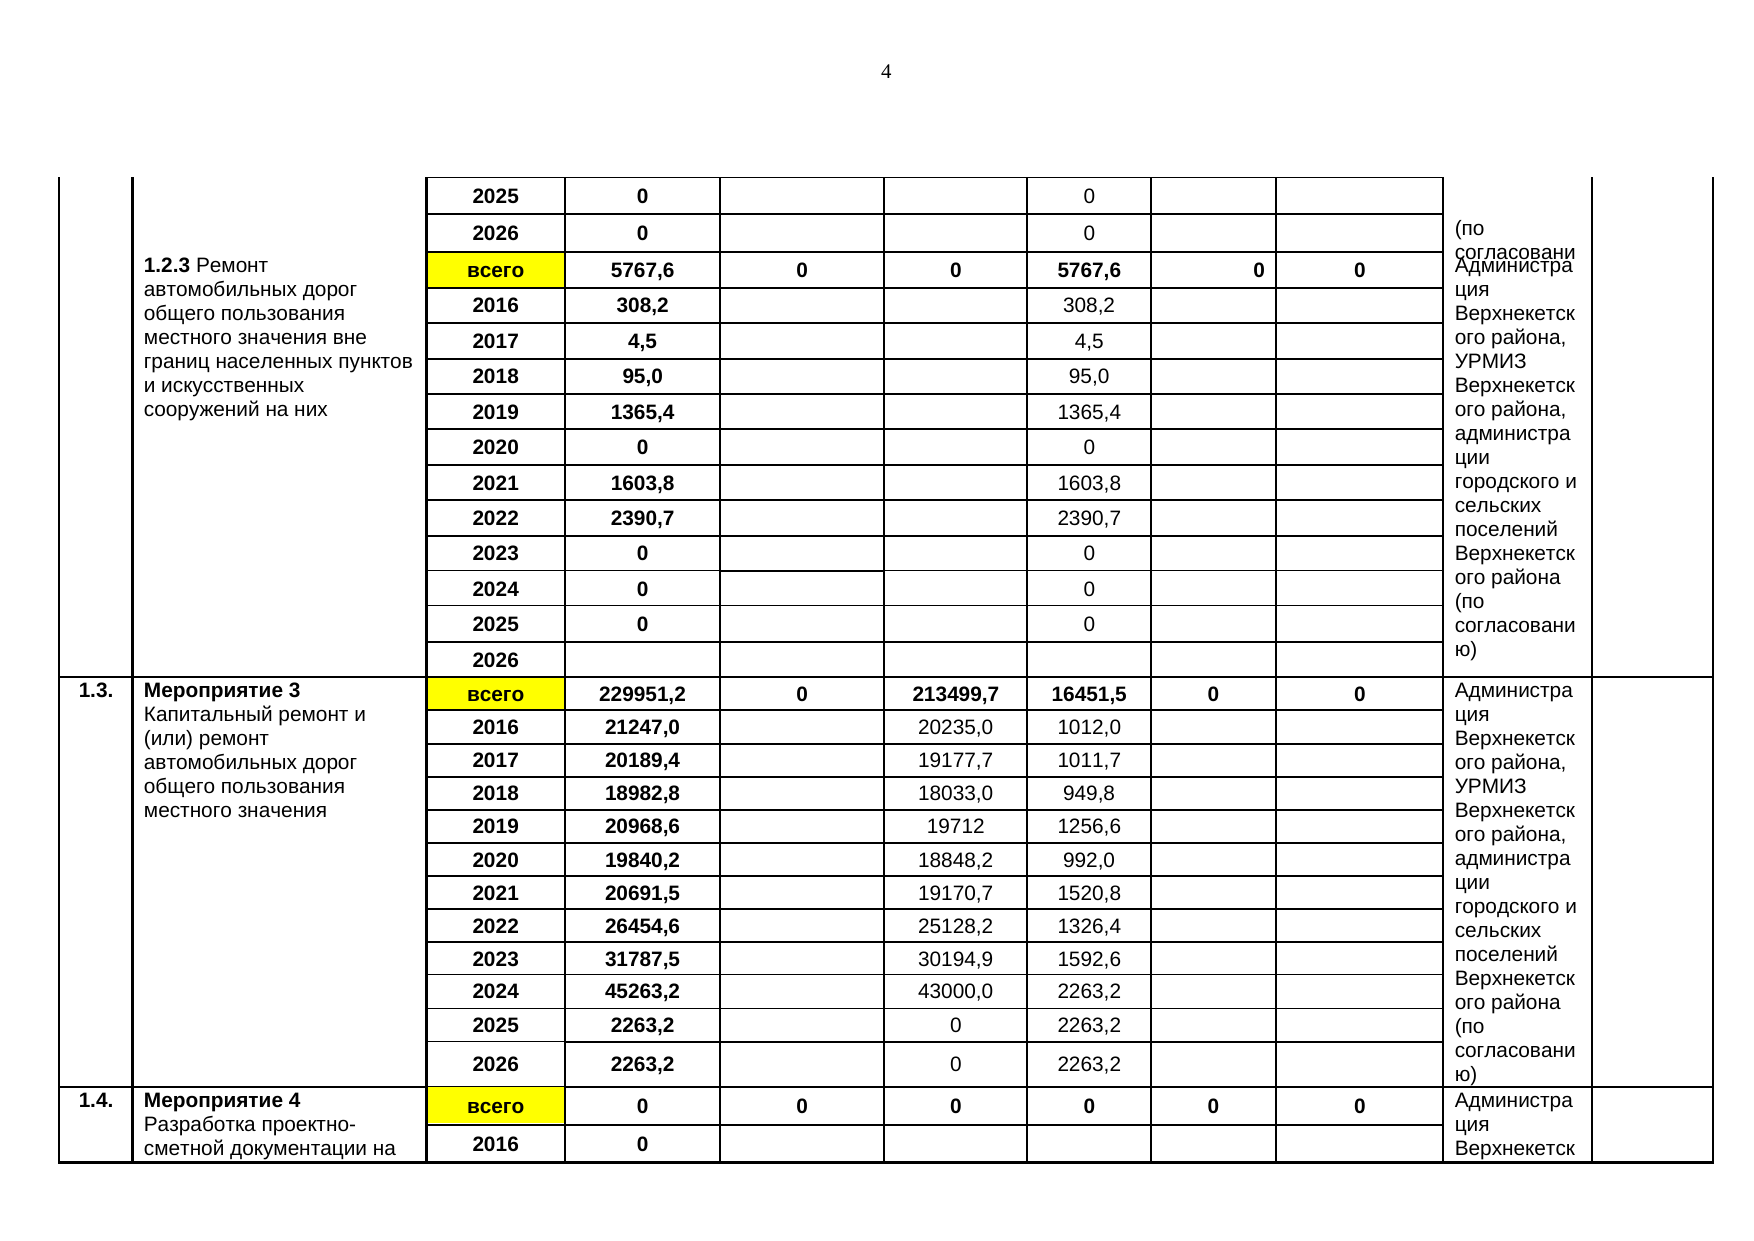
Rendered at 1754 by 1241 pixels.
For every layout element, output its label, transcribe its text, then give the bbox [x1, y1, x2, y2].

table_cell [1277, 537, 1442, 570]
table_cell 0 [1028, 1088, 1150, 1123]
table_cell [721, 844, 883, 875]
table_cell 25128,2 [885, 910, 1026, 941]
table_cell [885, 571, 1026, 605]
table_cell 0 [1028, 606, 1150, 641]
table_cell 45263,2 [566, 975, 719, 1007]
table_cell [721, 1043, 883, 1086]
table_cell 0 [1277, 1088, 1442, 1123]
table_cell [1277, 811, 1442, 842]
table_cell [885, 178, 1026, 213]
table_cell [721, 910, 883, 941]
table_cell 2019 [428, 811, 564, 842]
table_cell [721, 943, 883, 974]
table_cell 31787,5 [566, 943, 719, 974]
table_cell [1593, 1088, 1712, 1161]
table_cell 0 [566, 178, 719, 213]
table_cell 0 [721, 253, 883, 287]
table_cell [1152, 811, 1275, 842]
table_cell [721, 877, 883, 908]
table_cell [885, 1126, 1026, 1161]
table_cell [721, 606, 883, 641]
table_cell [1277, 606, 1442, 641]
table_cell [1152, 1009, 1275, 1041]
table_cell [1277, 360, 1442, 393]
table_cell [1152, 877, 1275, 908]
table_cell 0 [885, 1088, 1026, 1123]
table_cell 0 [1152, 1088, 1275, 1123]
table_cell 2024 [428, 975, 564, 1007]
table_cell 20235,0 [885, 711, 1026, 742]
table_cell [721, 178, 883, 213]
table_cell [1152, 178, 1275, 213]
table_cell [1593, 251, 1712, 676]
table_cell [885, 430, 1026, 464]
table_cell 2023 [428, 943, 564, 974]
table_cell 95,0 [566, 360, 719, 393]
table_cell 5767,6 [566, 253, 719, 287]
table_cell [721, 360, 883, 393]
table_cell 2020 [428, 844, 564, 875]
table_cell [1152, 501, 1275, 534]
table_cell 2022 [428, 910, 564, 941]
table_cell [1277, 1009, 1442, 1041]
table_cell 949,8 [1028, 778, 1150, 809]
table_cell [721, 501, 883, 534]
table_cell [885, 537, 1026, 570]
table_cell 0 [566, 537, 719, 570]
table_cell 1.3. [60, 678, 131, 1086]
table_cell 2390,7 [1028, 501, 1150, 534]
table_cell 2025 [428, 606, 564, 641]
table_cell 2022 [428, 501, 564, 534]
table_cell 2026 [428, 1042, 564, 1086]
table_cell 2017 [428, 324, 564, 357]
table_cell [885, 289, 1026, 322]
table_cell [60, 251, 131, 676]
table_cell 0 [1028, 178, 1150, 213]
table_cell 2017 [428, 745, 564, 776]
table_cell [1277, 643, 1442, 676]
table_cell 2263,2 [566, 1009, 719, 1041]
table_cell 1.2.3 Ремонт автомобильных дорог общего пользования местного значения вне границ населенных пунктов и искусственных сооружений на них [134, 251, 425, 676]
table_cell [721, 430, 883, 464]
table_cell [1277, 430, 1442, 464]
table_cell [721, 745, 883, 776]
table_cell 308,2 [566, 289, 719, 322]
table_cell 308,2 [1028, 289, 1150, 322]
table_cell 19840,2 [566, 844, 719, 875]
table_cell 2025 [428, 178, 564, 213]
table_cell [721, 778, 883, 809]
table_cell 2390,7 [566, 501, 719, 534]
table_cell [885, 643, 1026, 676]
table_cell 0 [885, 1043, 1026, 1086]
table_cell всего [428, 678, 564, 709]
table_cell 1011,7 [1028, 745, 1150, 776]
table_cell 0 [721, 1088, 883, 1123]
table_cell Мероприятие 4 Разработка проектно-сметной документации на выполнение работ по строительству, реконструкции (капитальному ремонту) автомобильных дорог местного значения и искусственных сооружений на них [134, 1088, 425, 1161]
table_cell [1277, 571, 1442, 605]
table_cell [1277, 975, 1442, 1007]
table_cell [1152, 289, 1275, 322]
table_cell [566, 643, 719, 676]
table_cell 0 [1152, 253, 1275, 287]
table_cell 0 [1028, 537, 1150, 570]
table_cell 18848,2 [885, 844, 1026, 875]
table_cell 2025 [428, 1009, 564, 1041]
table_cell 2023 [428, 537, 564, 570]
table_cell [721, 466, 883, 499]
table_cell [885, 324, 1026, 357]
table_cell 1592,6 [1028, 943, 1150, 974]
table_cell [721, 975, 883, 1007]
table_cell [1277, 178, 1442, 213]
table_cell 2018 [428, 360, 564, 393]
table_cell 2263,2 [1028, 1009, 1150, 1041]
table_cell 43000,0 [885, 975, 1026, 1007]
table_cell 1603,8 [1028, 466, 1150, 499]
table_cell 0 [566, 430, 719, 464]
table_cell [1152, 975, 1275, 1007]
table_cell 30194,9 [885, 943, 1026, 974]
table_cell 1365,4 [1028, 395, 1150, 428]
table_cell 4,5 [566, 324, 719, 357]
table_cell [1277, 1126, 1442, 1161]
table_cell [1152, 430, 1275, 464]
table_cell 0 [566, 571, 719, 605]
table_cell 18033,0 [885, 778, 1026, 809]
table_cell [1277, 1043, 1442, 1086]
table_cell [1152, 324, 1275, 357]
table_cell [721, 711, 883, 742]
table_cell [1152, 844, 1275, 875]
table_cell [721, 324, 883, 357]
table_cell [1277, 711, 1442, 742]
table_cell [1028, 1126, 1150, 1161]
table_cell 19712 [885, 811, 1026, 842]
table_cell 1520,8 [1028, 877, 1150, 908]
table_cell 1012,0 [1028, 711, 1150, 742]
table_cell 1256,6 [1028, 811, 1150, 842]
table_cell 0 [566, 1126, 719, 1161]
table_cell [1277, 745, 1442, 776]
table_cell 2020 [428, 430, 564, 464]
table_cell [1277, 943, 1442, 974]
table_cell [1028, 643, 1150, 676]
table_cell [885, 215, 1026, 251]
table_cell 20968,6 [566, 811, 719, 842]
table_cell [1277, 877, 1442, 908]
table_cell [721, 395, 883, 428]
table_cell [1277, 289, 1442, 322]
table_cell [721, 643, 883, 676]
table_cell [1152, 1043, 1275, 1086]
table_cell 16451,5 [1028, 678, 1150, 709]
table_cell 20691,5 [566, 877, 719, 908]
table_cell 0 [566, 215, 719, 251]
table_cell Мероприятие 3 Капитальный ремонт и (или) ремонт автомобильных дорог общего пользования местного значения [134, 678, 425, 1086]
table_cell 1326,4 [1028, 910, 1150, 941]
table_cell [721, 811, 883, 842]
table_cell 19170,7 [885, 877, 1026, 908]
table_cell [885, 466, 1026, 499]
table_cell 0 [885, 253, 1026, 287]
table_cell 0 [566, 606, 719, 641]
table_cell [1152, 1126, 1275, 1161]
table_cell 2019 [428, 395, 564, 428]
table_cell [1152, 711, 1275, 742]
table_cell 0 [885, 1009, 1026, 1041]
table_cell [1277, 215, 1442, 251]
table_cell 229951,2 [566, 678, 719, 709]
table_cell [1152, 215, 1275, 251]
table_cell [1152, 943, 1275, 974]
table_cell 2263,2 [566, 1043, 719, 1086]
table_cell 0 [721, 678, 883, 709]
table_cell [1152, 360, 1275, 393]
table_cell 95,0 [1028, 360, 1150, 393]
table_cell [885, 501, 1026, 534]
table_cell [885, 395, 1026, 428]
table_cell 2263,2 [1028, 1043, 1150, 1086]
table_cell 1365,4 [566, 395, 719, 428]
table_cell [721, 289, 883, 322]
table_cell [885, 360, 1026, 393]
table_cell 2018 [428, 778, 564, 809]
table_cell 18982,8 [566, 778, 719, 809]
table_cell [885, 606, 1026, 641]
table_cell [1152, 395, 1275, 428]
table_cell 2026 [428, 215, 564, 251]
table_cell [1152, 778, 1275, 809]
table_cell 0 [1028, 215, 1150, 251]
table_cell 0 [1277, 678, 1442, 709]
table_cell 0 [566, 1088, 719, 1123]
table_cell [1152, 606, 1275, 641]
table_cell 0 [1028, 430, 1150, 464]
table_cell [721, 537, 883, 570]
table_cell 1603,8 [566, 466, 719, 499]
table_cell 2263,2 [1028, 975, 1150, 1007]
table_cell 1.4. [60, 1088, 131, 1161]
table_cell 2021 [428, 877, 564, 908]
table_cell 2016 [428, 711, 564, 742]
table_cell [1277, 395, 1442, 428]
table_cell 21247,0 [566, 711, 719, 742]
table_cell 0 [1028, 571, 1150, 605]
table_cell [721, 1126, 883, 1161]
table_cell [1152, 910, 1275, 941]
table_cell [1277, 844, 1442, 875]
table_cell [721, 572, 883, 605]
table_cell 0 [1277, 253, 1442, 287]
table_cell [721, 1009, 883, 1041]
table_cell 20189,4 [566, 745, 719, 776]
table_cell [1152, 466, 1275, 499]
table_cell [1152, 643, 1275, 676]
table_cell 0 [1152, 678, 1275, 709]
table_cell [1152, 571, 1275, 605]
table_cell [1593, 678, 1712, 1086]
table_cell 2016 [428, 1126, 564, 1161]
table_cell 26454,6 [566, 910, 719, 941]
table_cell 2016 [428, 289, 564, 322]
table_cell 2021 [428, 466, 564, 499]
table_cell [1152, 745, 1275, 776]
table_cell [1152, 537, 1275, 570]
table_cell 2026 [428, 643, 564, 676]
table_cell 19177,7 [885, 745, 1026, 776]
table_cell [1277, 466, 1442, 499]
table_cell [1277, 910, 1442, 941]
table_cell всего [428, 1087, 564, 1123]
table_cell [1277, 778, 1442, 809]
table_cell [1444, 251, 1591, 676]
table_cell [1277, 324, 1442, 357]
table_cell 992,0 [1028, 844, 1150, 875]
table_cell 4,5 [1028, 324, 1150, 357]
table_cell всего [428, 253, 564, 287]
table_cell 2024 [428, 571, 564, 605]
table_cell 5767,6 [1028, 253, 1150, 287]
table_cell 213499,7 [885, 678, 1026, 709]
table_cell [1277, 501, 1442, 534]
table_cell [721, 215, 883, 251]
